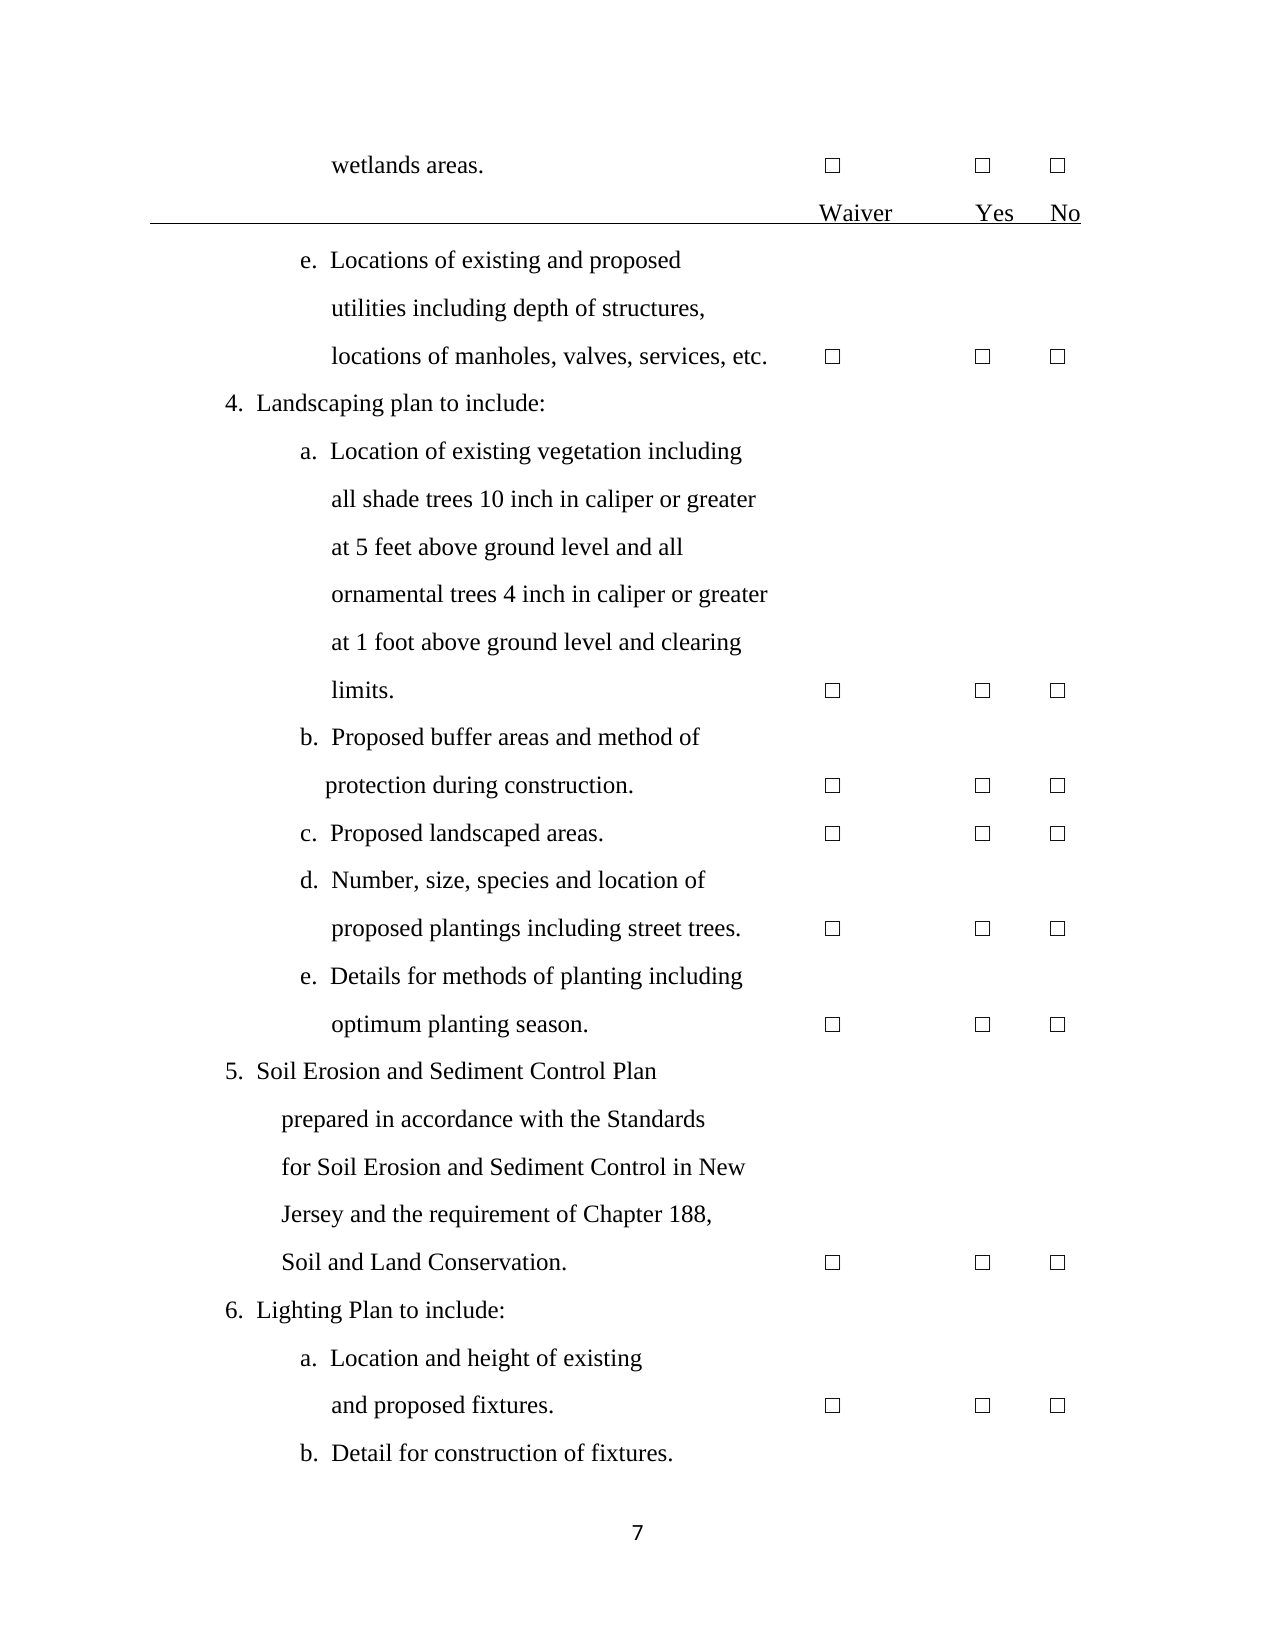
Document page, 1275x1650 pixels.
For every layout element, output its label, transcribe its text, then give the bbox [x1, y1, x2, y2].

text 4. Landscaping plan to include: [150, 388, 1125, 417]
text d. Number, size, species and location of [150, 866, 1125, 894]
text 6. Lighting Plan to include: [150, 1295, 1125, 1324]
text prepared in accordance with the Standards [150, 1104, 1125, 1133]
text and proposed fixtures. □ □ □ [150, 1390, 1125, 1419]
text at 5 feet above ground level and all [150, 532, 1125, 560]
text c. Proposed landscaped areas. □ □ □ [150, 818, 1125, 847]
text e. Details for methods of planting including [150, 961, 1125, 990]
text locations of manholes, valves, services, etc. □ □ □ [150, 341, 1125, 369]
text proposed plantings including street trees. □ □ □ [150, 913, 1125, 942]
text b. Detail for construction of fixtures. [150, 1438, 1125, 1467]
text Soil and Land Conservation. □ □ □ [150, 1247, 1125, 1276]
text for Soil Erosion and Sediment Control in New [150, 1152, 1125, 1181]
text 5. Soil Erosion and Sediment Control Plan [150, 1056, 1125, 1085]
text Jersey and the requirement of Chapter 188, [150, 1199, 1125, 1228]
text Waiver Yes No [150, 198, 1125, 226]
text protection during construction. □ □ □ [150, 770, 1125, 799]
text e. Locations of existing and proposed [150, 245, 1125, 274]
text a. Location and height of existing [150, 1343, 1125, 1371]
text a. Location of existing vegetation including [150, 436, 1125, 465]
text wetlands areas. □ □ □ [150, 150, 1125, 179]
text at 1 foot above ground level and clearing [150, 627, 1125, 656]
text utilities including depth of structures, [150, 293, 1125, 322]
text ornamental trees 4 inch in caliper or greater [150, 579, 1125, 608]
text limits. □ □ □ [150, 675, 1125, 703]
text optimum planting season. □ □ □ [150, 1009, 1125, 1037]
text b. Proposed buffer areas and method of [150, 722, 1125, 751]
text all shade trees 10 inch in caliper or greater [150, 484, 1125, 513]
